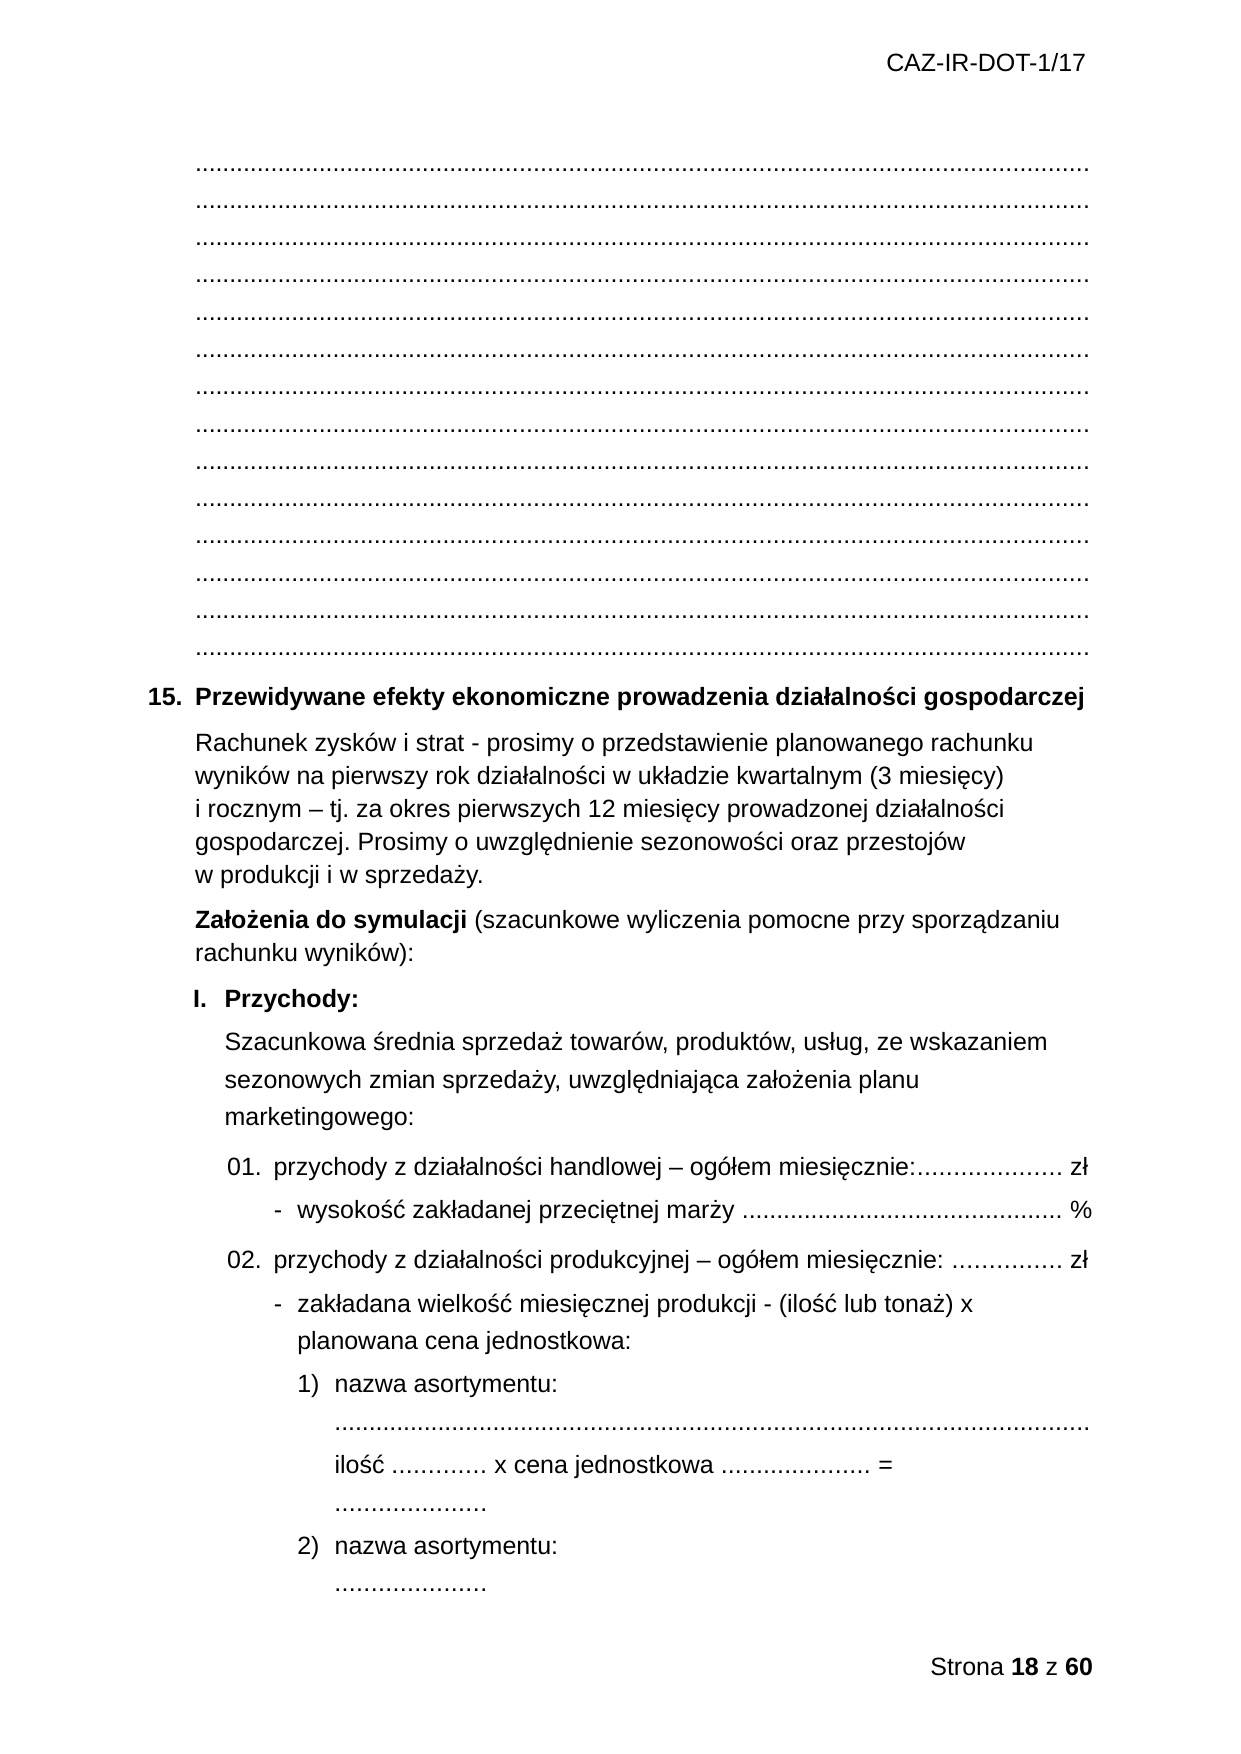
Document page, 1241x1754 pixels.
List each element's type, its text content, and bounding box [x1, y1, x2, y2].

list Przewidywane efekty ekonomiczne prowadzenia działalności gospodarczej [148, 682, 1093, 711]
list Założenia do symulacji (szacunkowe wyliczenia pomocne przy sporządzaniu rachunku wyników): [195, 905, 1093, 967]
list nazwa asortymentu: [297, 1531, 1093, 1597]
list Przychody: [207, 984, 1093, 1013]
list nazwa asortymentu: [297, 1369, 1093, 1436]
list zakładana wielkość miesięcznej produkcji - (ilość lub tonaż) x planowana cena jednostkowa: [273, 1289, 1093, 1355]
list Szacunkowa średnia sprzedaż towarów, produktów, usług, ze wskazaniem sezonowych zmian sprzedaży, uwzględniająca założenia planu marketingowego: [224, 1027, 1093, 1131]
list przychody z działalności produkcyjnej – ogółem miesięcznie: zł [262, 1245, 1093, 1274]
list ilość x cena jednostkowa = [334, 1450, 1093, 1516]
list wysokość zakładanej przeciętnej marży % [273, 1195, 1093, 1224]
list przychody z działalności handlowej – ogółem miesięcznie: zł [262, 1152, 1093, 1181]
list Rachunek zysków i strat - prosimy o przedstawienie planowanego rachunku wyników na pierwszy rok działalności w układzie kwartalnym (3 miesięcy) i rocznym – tj. za okres pierwszych 12 miesięcy prowadzonej działalności gospodarczej. Prosimy o uwzględnienie sezonowości oraz przestojów w produkcji i w sprzedaży. [195, 728, 1093, 888]
